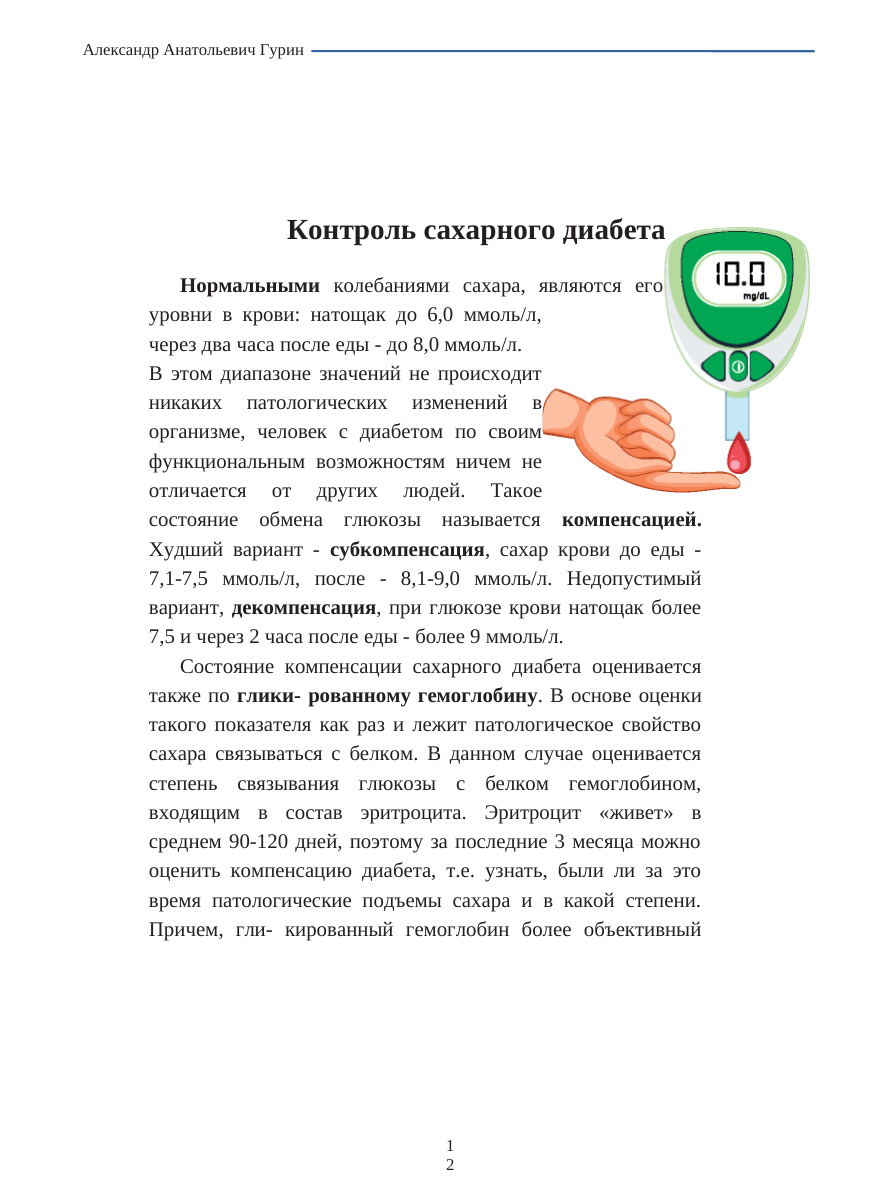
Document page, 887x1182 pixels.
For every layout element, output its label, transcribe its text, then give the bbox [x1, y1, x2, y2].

text Контроль сахарного диабета [149, 212, 702, 246]
text В этом диапазоне значений не происходит никаких патологических изменений в организме, человек с диабетом по своим функциональным возможностям ничем не отличается от других людей. Такое состояние обмена глюкозы называется компенсацией. Худший вариант - субкомпенсация, сахар крови до еды - 7,1-7,5 ммоль/л, после - 8,1-9,0 ммоль/л. Недопустимый вариант, декомпенсация, при глюкозе крови натощак более 7,5 и через 2 часа после еды - более 9 ммоль/л. [149, 361, 702, 648]
text Нормальными колебаниями сахара, являются его уровни в крови: натощак до 6,0 ммоль/л, через два часа после еды - до 8,0 ммоль/л. [149, 273, 664, 356]
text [149, 653, 702, 941]
picture [541, 227, 811, 493]
